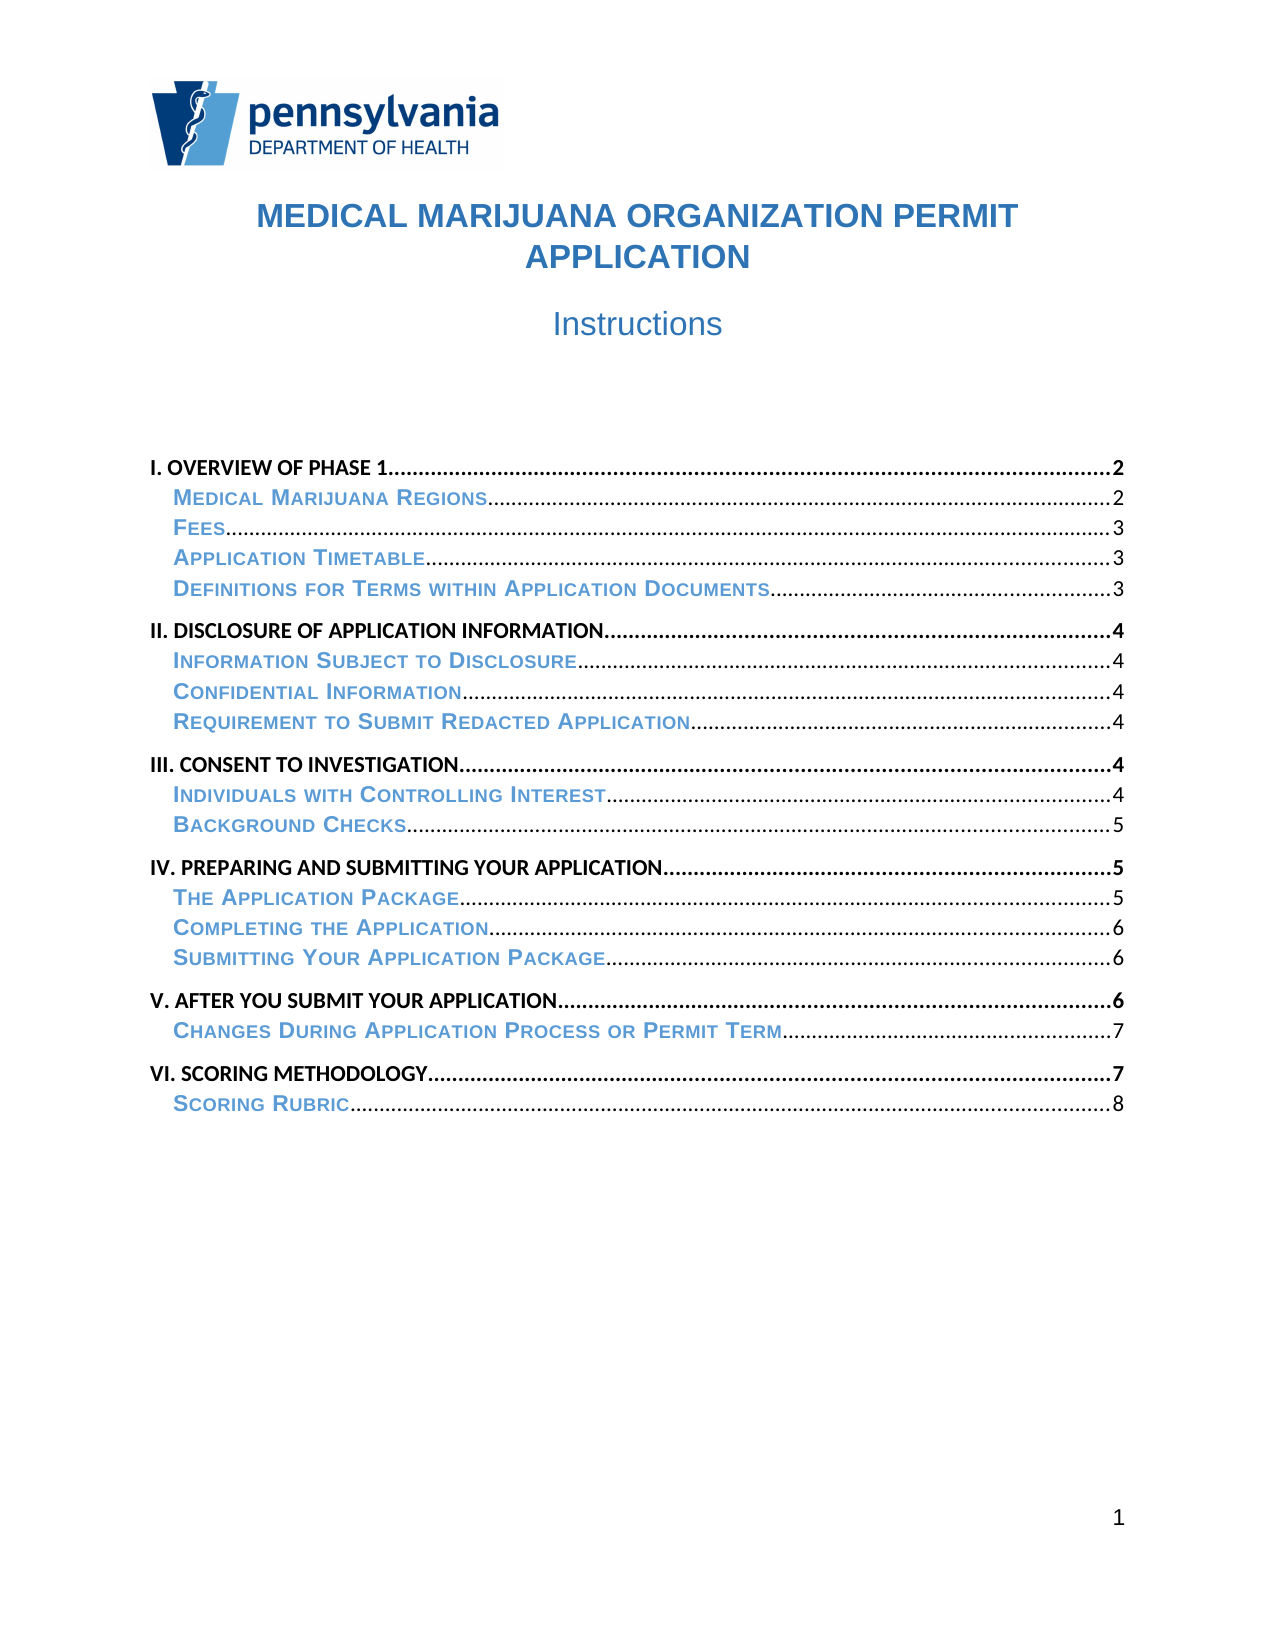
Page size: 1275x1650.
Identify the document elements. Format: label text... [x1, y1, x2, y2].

subtitle Instructions [150, 304, 1125, 342]
picture [150, 75, 504, 171]
subtitle Medical Marijuana organization Permit Application [150, 196, 1125, 276]
